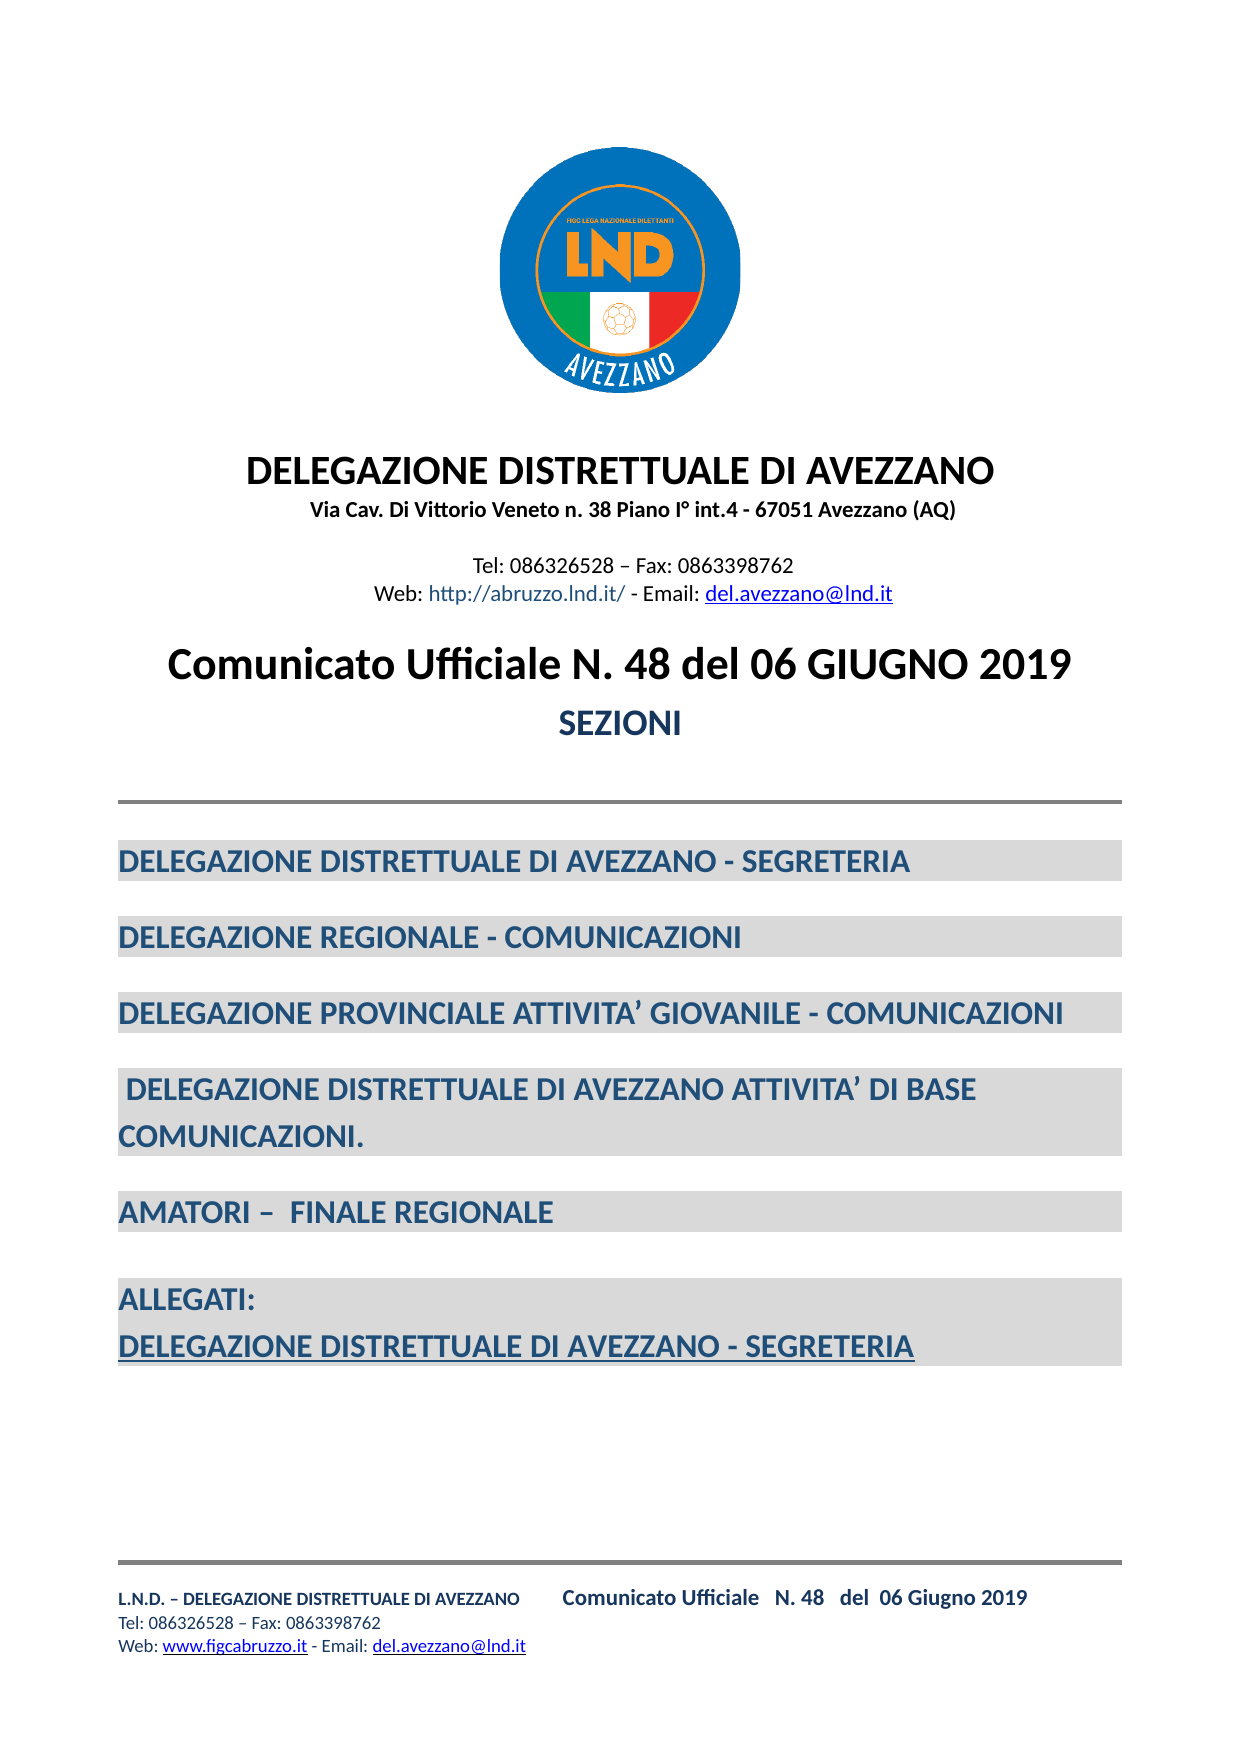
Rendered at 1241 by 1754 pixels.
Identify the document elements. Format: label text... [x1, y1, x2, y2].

text ALLEGATI: [118, 1278, 1122, 1319]
text DELEGAZIONE DISTRETTUALE DI AVEZZANO - SEGRETERIA [118, 840, 1122, 881]
picture [499, 147, 741, 393]
text Tel: 086326528 – Fax: 0863398762 [144, 551, 1122, 579]
text Comunicato Ufficiale N. 48 del 06 GIUGNO 2019 [118, 635, 1122, 691]
text DELEGAZIONE DISTRETTUALE DI AVEZZANO [118, 444, 1122, 495]
text Web: http://abruzzo.lnd.it/ - Email: del.avezzano@lnd.it [144, 579, 1122, 607]
text DELEGAZIONE DISTRETTUALE DI AVEZZANO ATTIVITA’ DI BASE COMUNICAZIONI. [118, 1068, 1122, 1156]
text DELEGAZIONE PROVINCIALE ATTIVITA’ GIOVANILE - COMUNICAZIONI [118, 992, 1122, 1033]
text DELEGAZIONE REGIONALE - COMUNICAZIONI [118, 916, 1122, 957]
text Via Cav. Di Vittorio Veneto n. 38 Piano I° int.4 - 67051 Avezzano (AQ) [144, 495, 1122, 523]
text DELEGAZIONE DISTRETTUALE DI AVEZZANO - SEGRETERIA [118, 1325, 1122, 1366]
text SEZIONI [118, 699, 1122, 745]
text AMATORI – FINALE REGIONALE [118, 1191, 1122, 1232]
